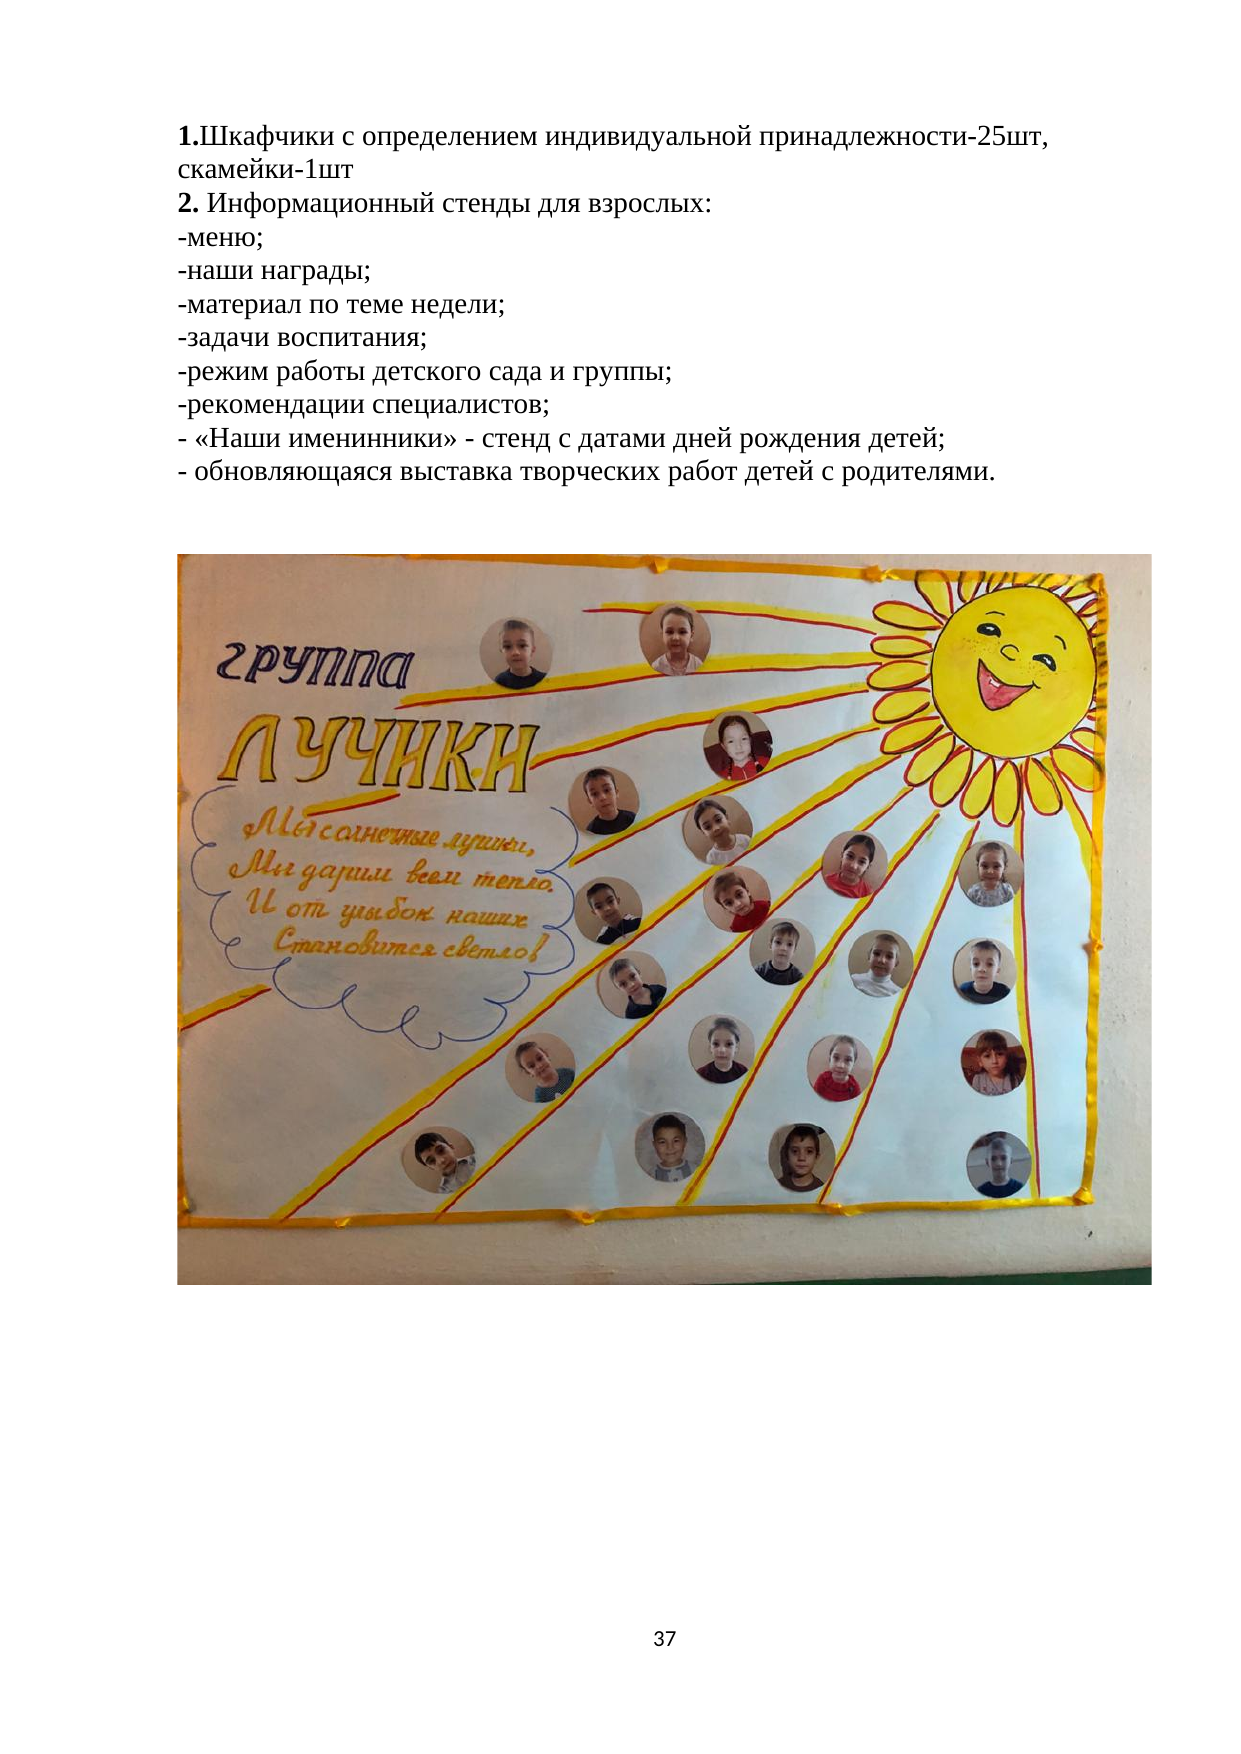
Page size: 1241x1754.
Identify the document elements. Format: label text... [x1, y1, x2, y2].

text -задачи воспитания; [177, 319, 1152, 353]
text 2. Информационный стенды для взрослых: [177, 185, 1152, 219]
text -режим работы детского сада и группы; [177, 353, 1152, 386]
text 1.Шкафчики с определением индивидуальной принадлежности-25шт, скамейки-1шт [177, 118, 1152, 185]
text - обновляющаяся выставка творческих работ детей с родителями. [177, 453, 1152, 487]
text -меню; [177, 219, 1152, 252]
text -материал по теме недели; [177, 286, 1152, 319]
picture [177, 554, 1152, 1285]
text -рекомендации специалистов; [177, 386, 1152, 420]
text -наши награды; [177, 252, 1152, 286]
text - «Наши именинники» - стенд с датами дней рождения детей; [177, 420, 1152, 453]
